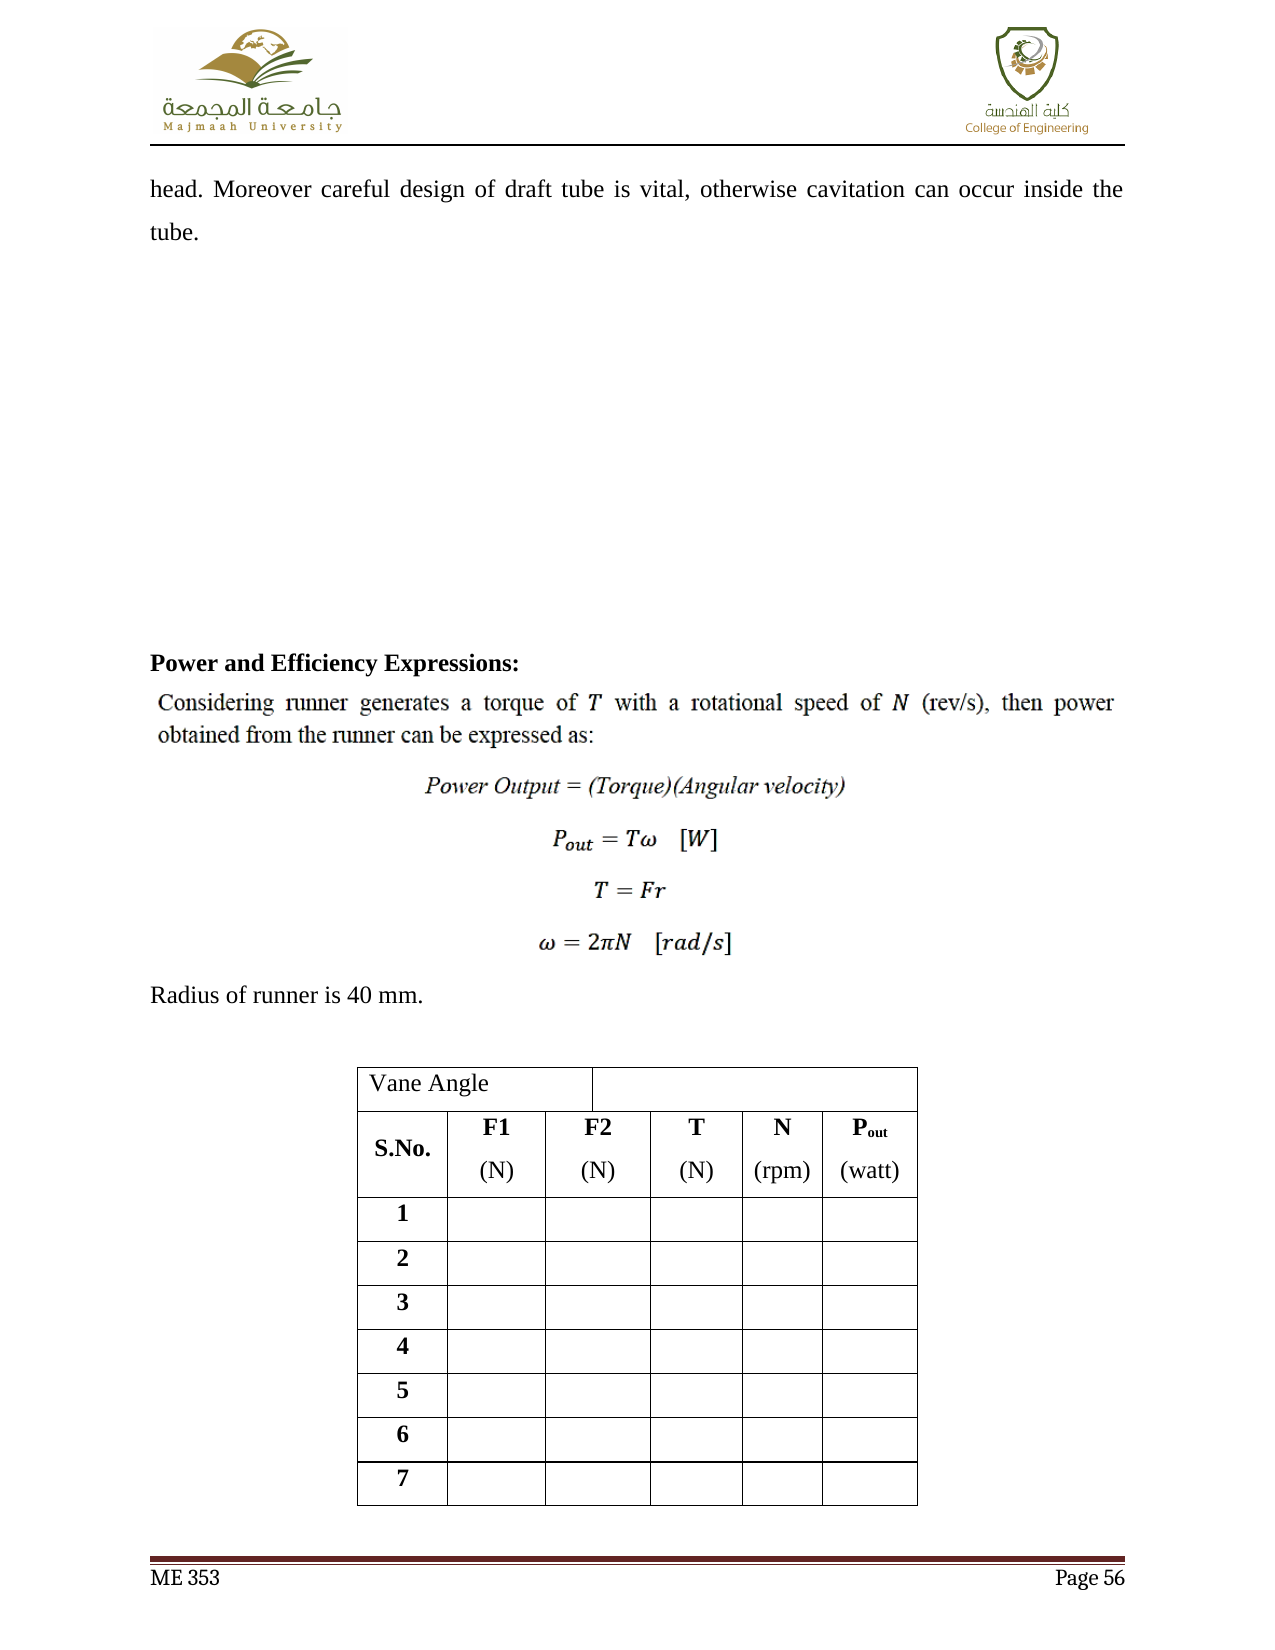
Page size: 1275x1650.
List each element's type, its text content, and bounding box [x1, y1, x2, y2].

table_cell 2 [358, 1242, 447, 1285]
table_cell [651, 1330, 742, 1373]
text Power and Efficiency Expressions: [150, 648, 1125, 677]
table_cell 7 [358, 1463, 447, 1505]
table_cell T (N) [651, 1112, 742, 1197]
table_cell [823, 1374, 917, 1417]
table_cell [823, 1242, 917, 1285]
table_cell [743, 1463, 822, 1505]
table_cell [546, 1330, 650, 1373]
table_cell F2 (N) [546, 1112, 650, 1197]
table_cell [448, 1286, 545, 1329]
table_cell [651, 1463, 742, 1505]
table_cell 4 [358, 1330, 447, 1373]
table_cell 5 [358, 1374, 447, 1417]
table_cell [743, 1418, 822, 1461]
table_cell [448, 1198, 545, 1241]
picture [150, 691, 1125, 967]
table_cell 6 [358, 1418, 447, 1461]
table_cell [651, 1286, 742, 1329]
table_cell S.No. [358, 1112, 447, 1197]
table_cell [546, 1418, 650, 1461]
table_cell F1 (N) [448, 1112, 545, 1197]
table_cell [823, 1286, 917, 1329]
table_cell [823, 1418, 917, 1461]
table_cell [651, 1242, 742, 1285]
table_cell [448, 1242, 545, 1285]
table_cell [743, 1330, 822, 1373]
table_cell N (rpm) [743, 1112, 822, 1197]
table_cell [651, 1374, 742, 1417]
table_cell [546, 1463, 650, 1505]
table_cell [743, 1198, 822, 1241]
table_cell [546, 1374, 650, 1417]
table_cell [448, 1330, 545, 1373]
table_cell [448, 1463, 545, 1505]
table_cell 3 [358, 1286, 447, 1329]
text Radius of runner is 40 mm. [150, 967, 1125, 1009]
table_cell [743, 1242, 822, 1285]
table_cell [823, 1198, 917, 1241]
table_cell [823, 1330, 917, 1373]
table_header [593, 1068, 917, 1111]
table_cell [743, 1374, 822, 1417]
table_cell [651, 1198, 742, 1241]
table_cell [546, 1286, 650, 1329]
table_cell [823, 1463, 917, 1505]
table_cell [743, 1286, 822, 1329]
table_cell [546, 1198, 650, 1241]
picture [965, 27, 1089, 135]
table_header Vane Angle [358, 1068, 592, 1111]
table_cell [651, 1418, 742, 1461]
table_cell 1 [358, 1198, 447, 1241]
table_cell [448, 1418, 545, 1461]
table_cell Pout (watt) [823, 1112, 917, 1197]
table_cell [546, 1242, 650, 1285]
picture [153, 27, 348, 134]
table_cell [448, 1374, 545, 1417]
